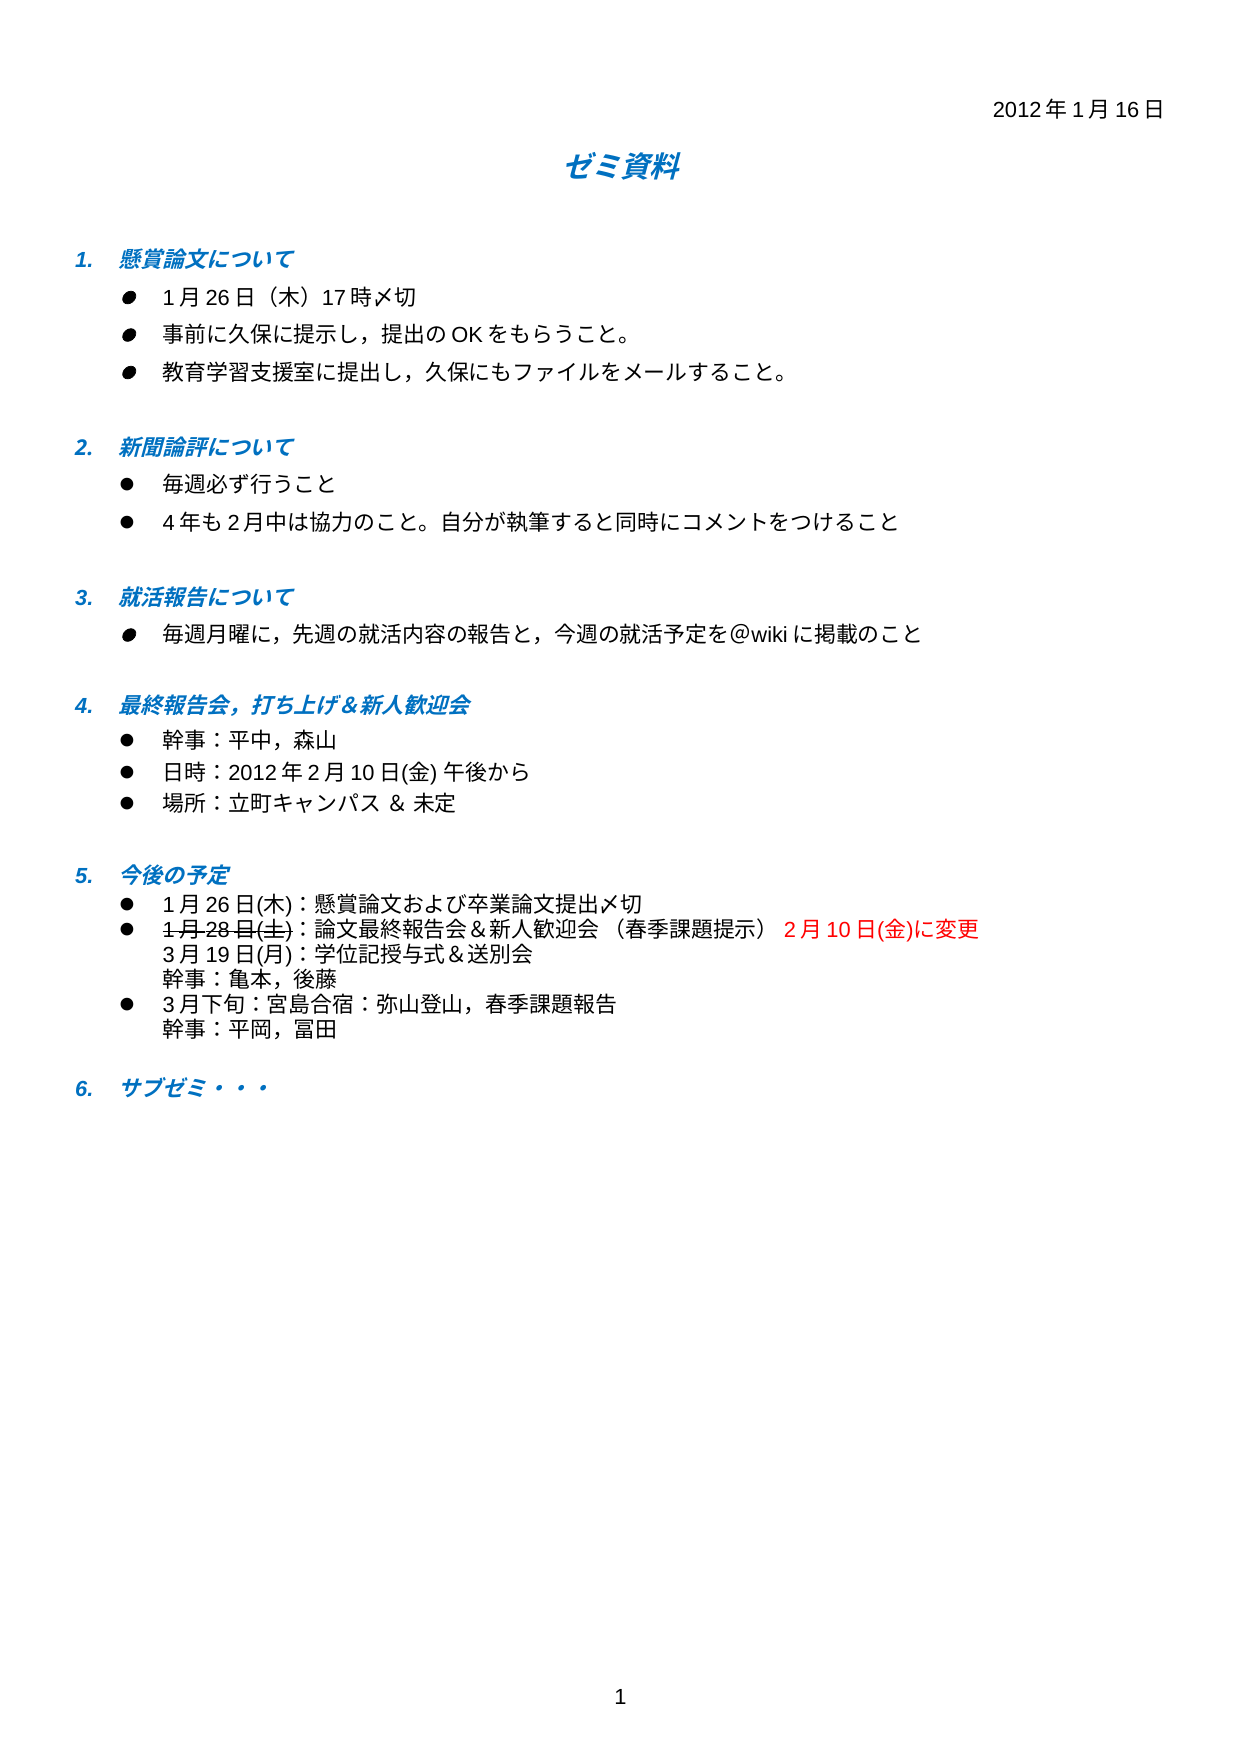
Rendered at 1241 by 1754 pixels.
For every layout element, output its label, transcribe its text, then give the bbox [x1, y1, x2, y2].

list 1月26日（木）17時〆切 [119, 277, 1165, 314]
list 1月26日(木)：懸賞論文および卒業論文提出〆切 [119, 893, 1165, 918]
list 事前に久保に提示し，提出のOKをもらうこと。 [119, 314, 1165, 352]
list 最終報告会，打ち上げ＆新人歓迎会 [75, 685, 1165, 723]
list 新聞論評について [75, 427, 1165, 464]
list 1月28日(土)：論文最終報告会＆新人歓迎会 （春季課題提示） 2月10日(金)に変更 3月19日(月)：学位記授与式＆送別会 幹事：亀本，後藤 [119, 918, 1165, 993]
list 幹事：平中，森山 [119, 723, 1165, 754]
list 3月下旬：宮島合宿：弥山登山，春季課題報告 幹事：平岡，冨田 [119, 993, 1165, 1043]
list 4年も2月中は協力のこと。自分が執筆すると同時にコメントをつけること [119, 502, 1165, 577]
list 懸賞論文について [75, 239, 1165, 277]
list 今後の予定 [75, 855, 1165, 893]
text ゼミ資料 [75, 127, 1165, 202]
text 2012年1月16日 [75, 89, 1165, 127]
list 場所：立町キャンパス ＆ 未定 [119, 786, 1165, 818]
list 日時：2012年2月10日(金) 午後から [119, 754, 1165, 786]
list 毎週必ず行うこと [119, 464, 1165, 502]
list 毎週月曜に，先週の就活内容の報告と，今週の就活予定を＠wikiに掲載のこと [119, 614, 1165, 652]
list 就活報告について [75, 577, 1165, 614]
list サブゼミ・・・ [75, 1068, 1165, 1105]
list 教育学習支援室に提出し，久保にもファイルをメールすること。 [119, 352, 1165, 427]
